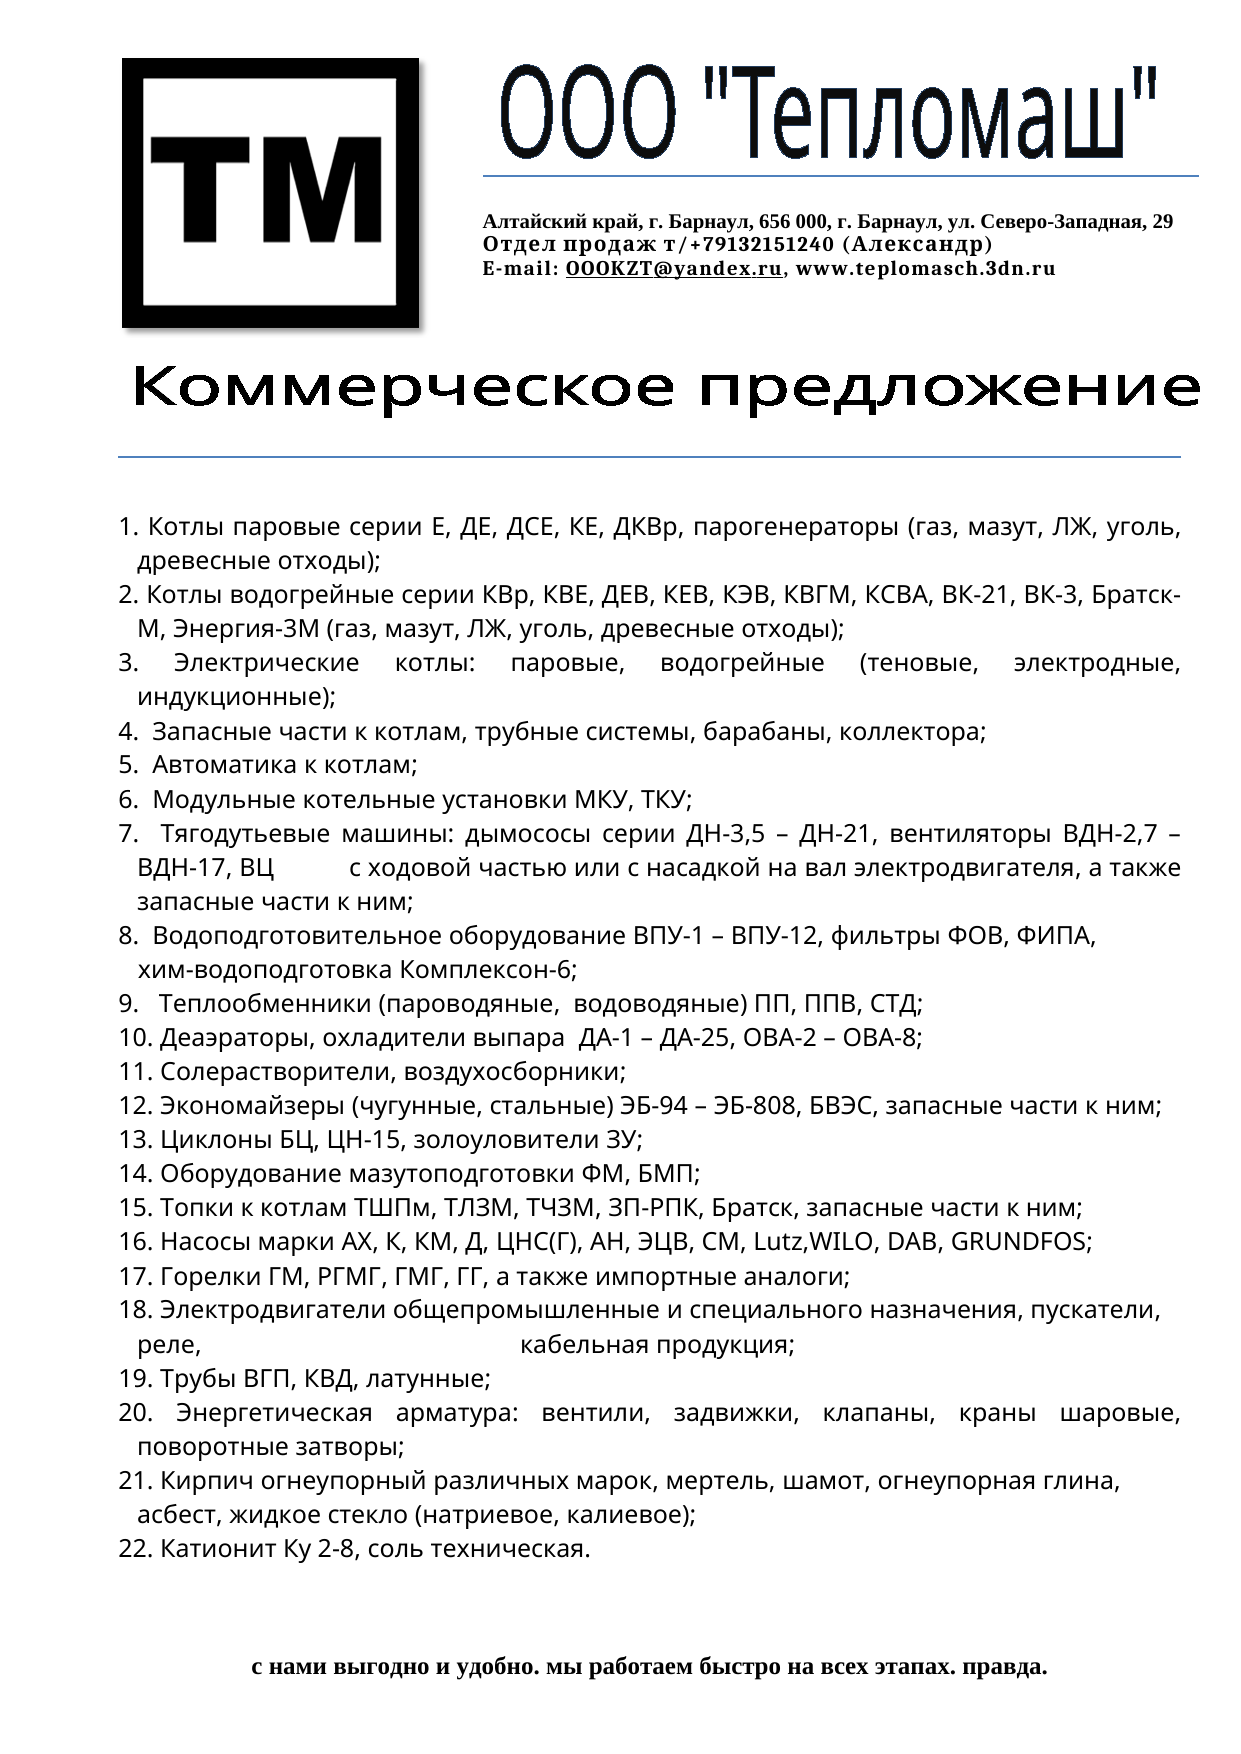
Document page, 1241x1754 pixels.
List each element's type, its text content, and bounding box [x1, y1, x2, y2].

text 8. Водоподготовительное оборудование ВПУ-1 – ВПУ-12, фильтры ФОВ, ФИПА, [118, 917, 1181, 952]
text 4. Запасные части к котлам, трубные системы, барабаны, коллектора; [118, 713, 1181, 747]
text 5. Автоматика к котлам; [118, 747, 1181, 781]
text 12. Экономайзеры (чугунные, стальные) ЭБ-94 – ЭБ-808, БВЭС, запасные части к ним; [118, 1088, 1181, 1122]
text 3. Электрические котлы: паровые, водогрейные (теновые, электродные, индукционные); [118, 645, 1181, 713]
text 16. Насосы марки АХ, К, КМ, Д, ЦНС(Г), АН, ЭЦВ, СМ, Lutz,WILO, DAB, GRUNDFOS; [118, 1224, 1181, 1258]
text 1. Котлы паровые серии Е, ДЕ, ДСЕ, КЕ, ДКВр, парогенераторы (газ, мазут, ЛЖ, уголь, древесные отходы); [118, 509, 1181, 577]
text 15. Топки к котлам ТШПм, ТЛЗМ, ТЧЗМ, ЗП-РПК, Братск, запасные части к ним; [118, 1190, 1181, 1224]
text 21. Кирпич огнеупорный различных марок, мертель, шамот, огнеупорная глина, асбест, жидкое стекло (натриевое, калиевое); [118, 1462, 1181, 1531]
text хим-водоподготовка Комплексон-6; [118, 952, 1181, 986]
text 19. Трубы ВГП, КВД, латунные; [118, 1360, 1181, 1394]
text 11. Солерастворители, воздухосборники; [118, 1054, 1181, 1088]
text 13. Циклоны БЦ, ЦН-15, золоуловители ЗУ; [118, 1122, 1181, 1156]
text 22. Катионит Ку 2-8, соль техническая. [118, 1531, 1181, 1565]
text 18. Электродвигатели общепромышленные и специального назначения, пускатели, реле, кабельная продукция; [118, 1292, 1181, 1360]
text 7. Тягодутьевые машины: дымососы серии ДН-3,5 – ДН-21, вентиляторы ВДН-2,7 – ВДН-17, ВЦ с ходовой частью или с насадкой на вал электродвигателя, а также запасные части к ним; [118, 815, 1181, 917]
text 6. Модульные котельные установки МКУ, ТКУ; [118, 781, 1181, 815]
text 14. Оборудование мазутоподготовки ФМ, БМП; [118, 1156, 1181, 1190]
text 9. Теплообменники (пароводяные, водоводяные) ПП, ППВ, СТД; [118, 986, 1181, 1020]
text 17. Горелки ГМ, РГМГ, ГМГ, ГГ, а также импортные аналоги; [118, 1258, 1181, 1292]
picture [118, 56, 431, 338]
text 10. Деаэраторы, охладители выпара ДА-1 – ДА-25, ОВА-2 – ОВА-8; [118, 1020, 1181, 1054]
text 20. Энергетическая арматура: вентили, задвижки, клапаны, краны шаровые, поворотные затворы; [118, 1394, 1181, 1462]
text 2. Котлы водогрейные серии КВр, КВЕ, ДЕВ, КЕВ, КЭВ, КВГМ, КСВА, ВК-21, ВК-3, Братск-М, Энергия-3М (газ, мазут, ЛЖ, уголь, древесные отходы); [118, 577, 1181, 645]
